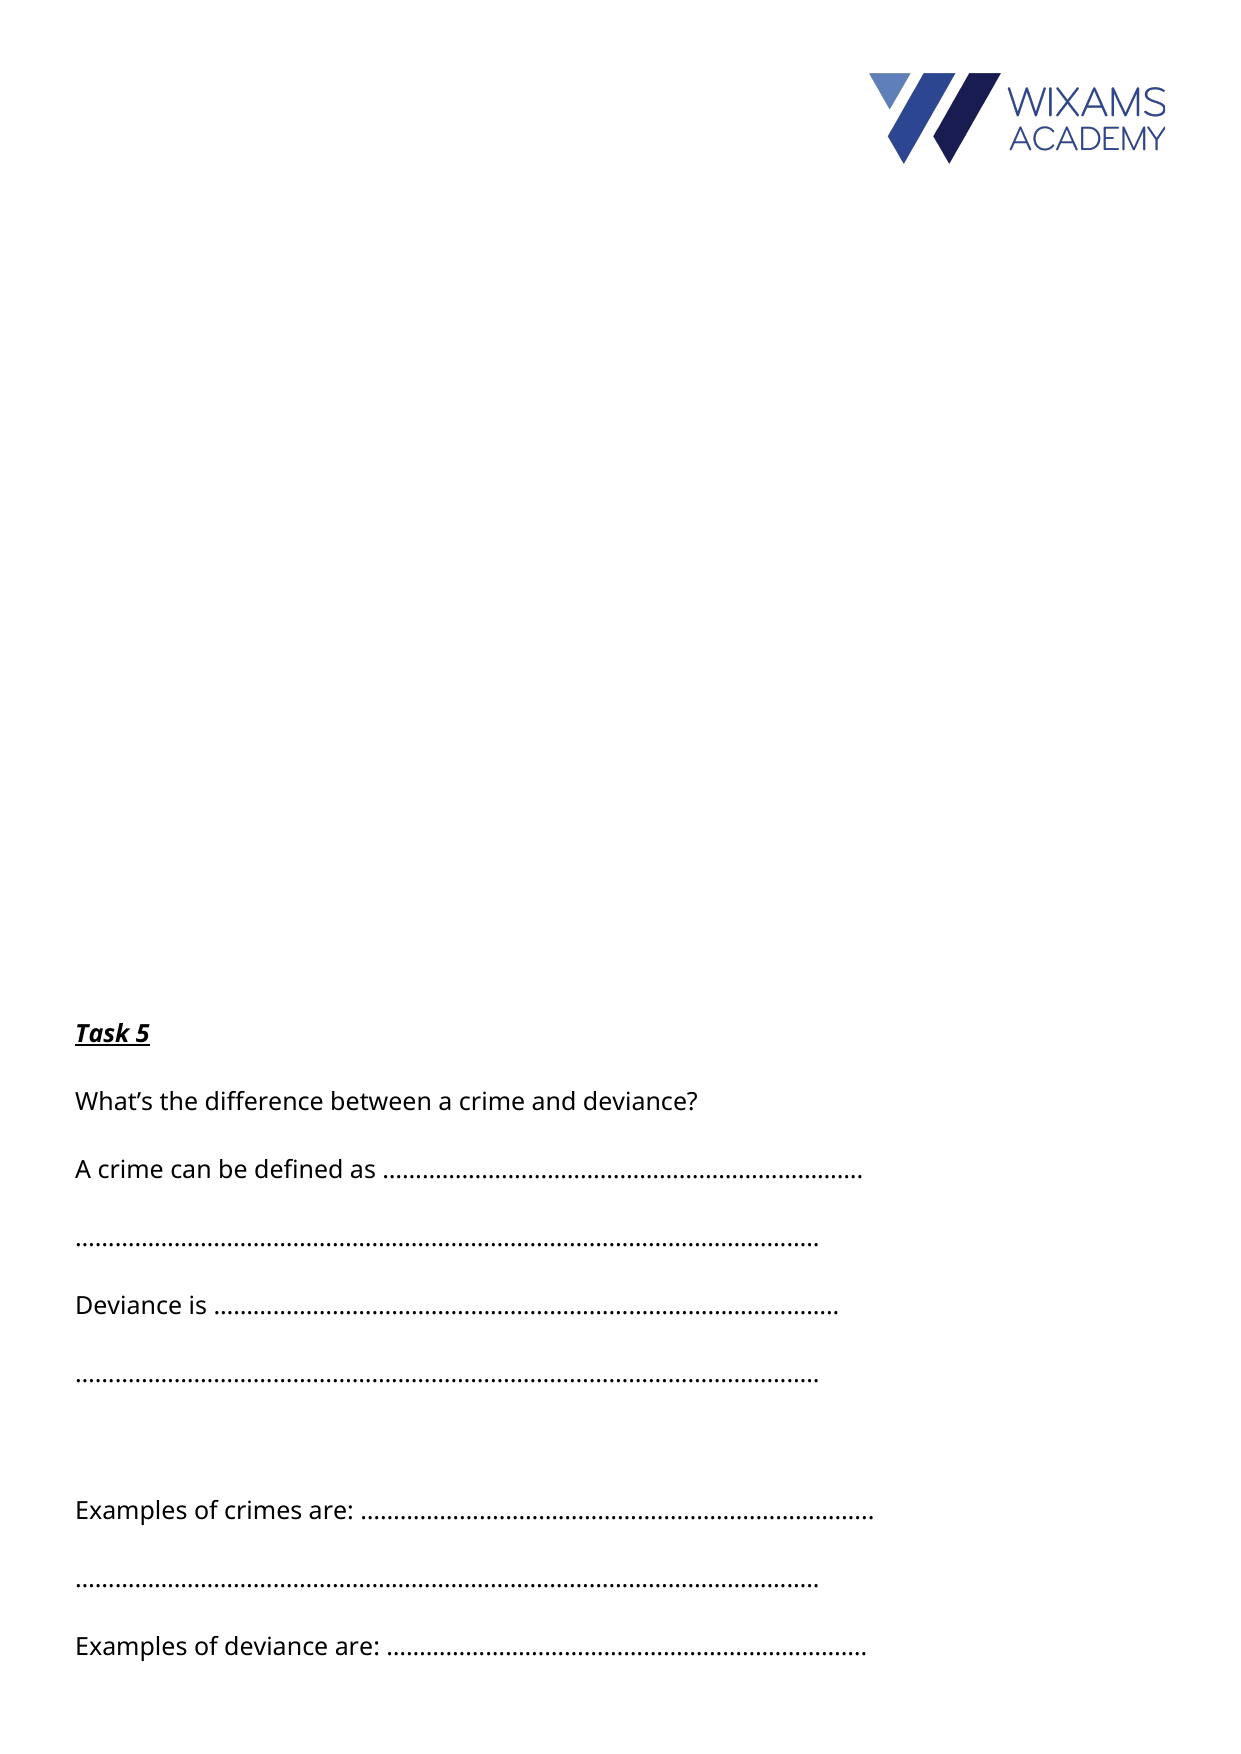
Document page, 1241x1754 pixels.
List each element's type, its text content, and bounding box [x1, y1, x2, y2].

text ………………………………………………………………………………………………….. [75, 1220, 1165, 1254]
text Deviance is ………………………………………………………………………………….. [75, 1288, 1165, 1322]
text A crime can be defined as ………………………………………………………………. [75, 1152, 1165, 1186]
text What’s the difference between a crime and deviance? [75, 1083, 1165, 1118]
text Examples of crimes are: …………………………………………………………………... [75, 1492, 1165, 1526]
text ………………………………………………………………………………………………….. [75, 1560, 1165, 1594]
text ………………………………………………………………………………………………….. [75, 1356, 1165, 1390]
text Task 5 [75, 1015, 1165, 1049]
picture [869, 73, 1166, 164]
text Examples of deviance are: ………………………………………………………………. [75, 1628, 1165, 1663]
